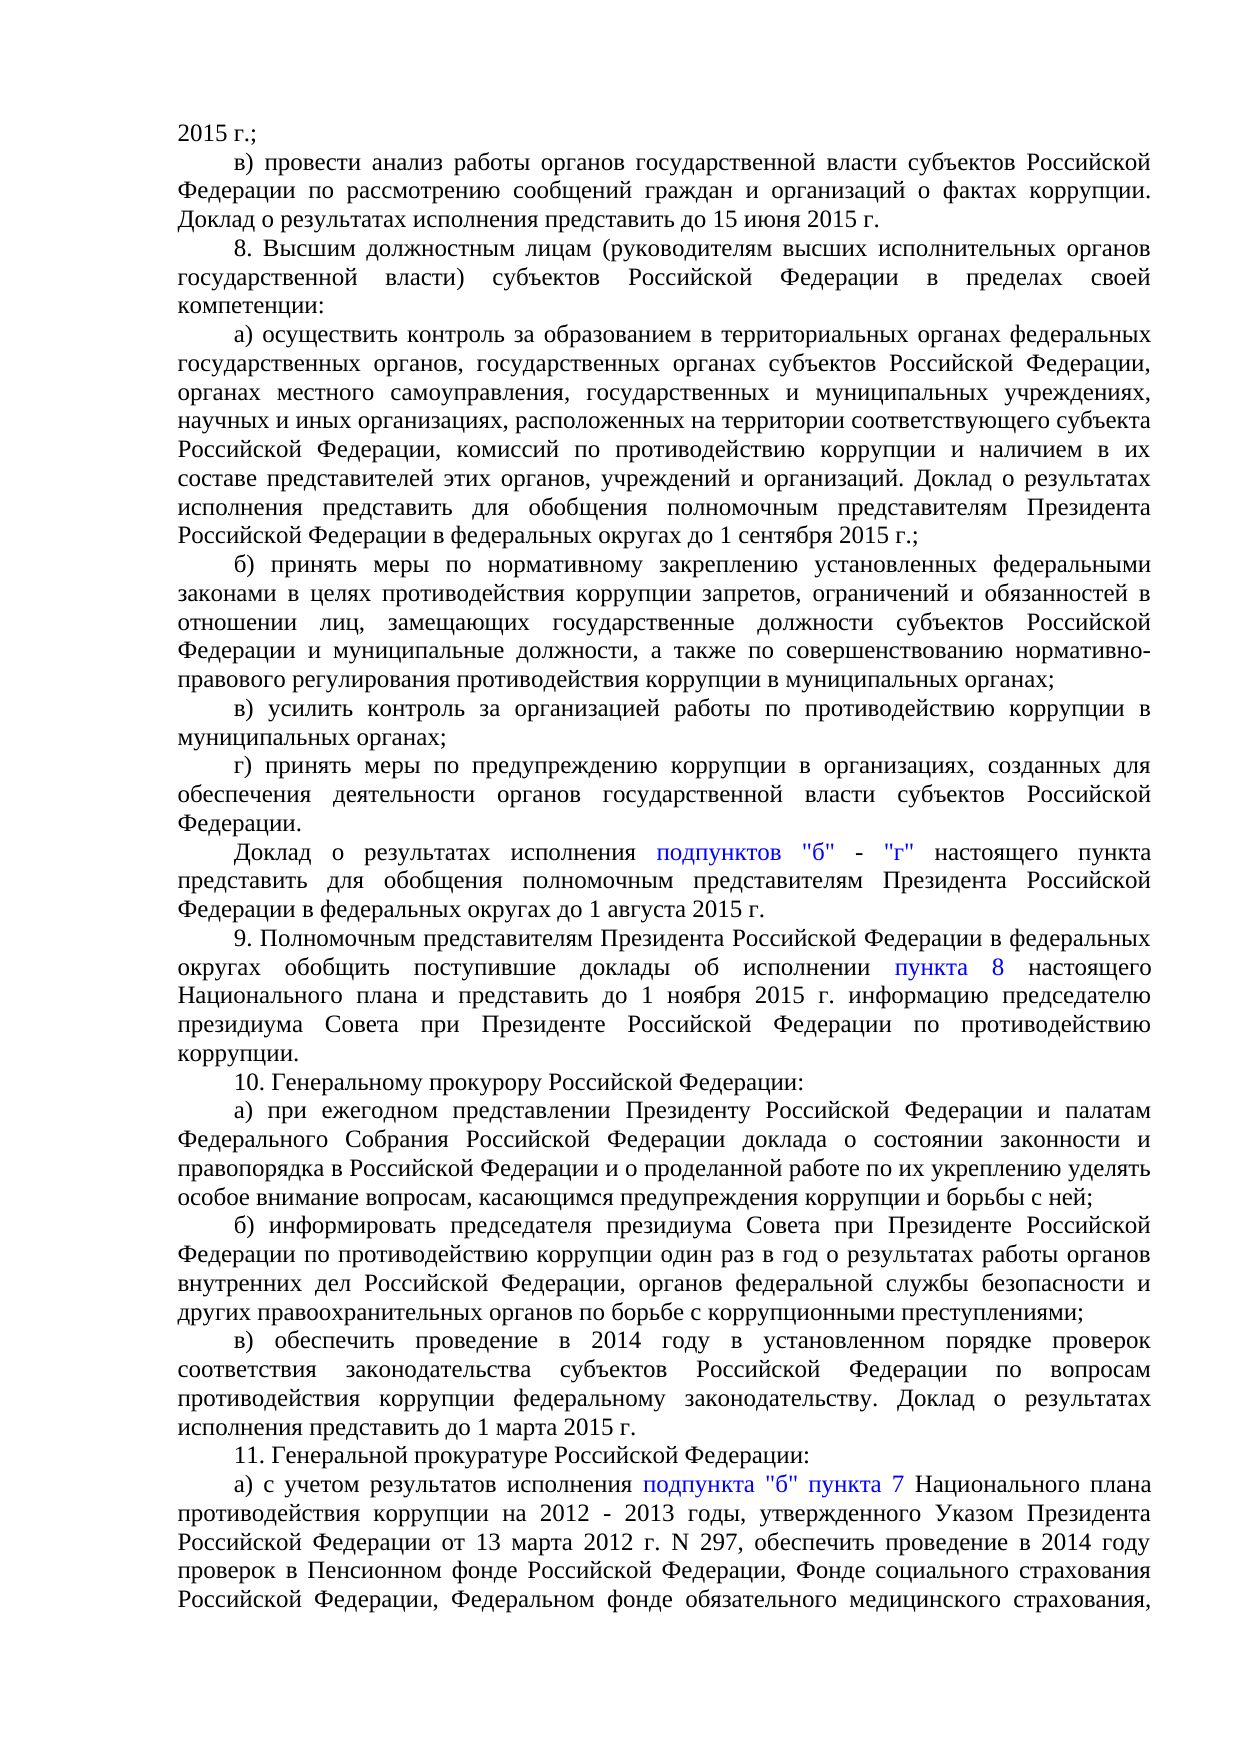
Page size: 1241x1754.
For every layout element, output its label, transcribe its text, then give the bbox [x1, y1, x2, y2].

text 10. Генеральному прокурору Российской Федерации: [177, 1067, 1152, 1096]
text г) принять меры по предупреждению коррупции в организациях, созданных для обеспечения деятельности органов государственной власти субъектов Российской Федерации. [177, 751, 1152, 837]
text а) осуществить контроль за образованием в территориальных органах федеральных государственных органов, государственных органах субъектов Российской Федерации, органах местного самоуправления, государственных и муниципальных учреждениях, научных и иных организациях, расположенных на территории соответствующего субъекта Российской Федерации, комиссий по противодействию коррупции и наличием в их составе представителей этих органов, учреждений и организаций. Доклад о результатах исполнения представить для обобщения полномочным представителям Президента Российской Федерации в федеральных округах до 1 сентября 2015 г.; [177, 319, 1152, 549]
text в) усилить контроль за организацией работы по противодействию коррупции в муниципальных органах; [177, 693, 1152, 751]
text б) информировать председателя президиума Совета при Президенте Российской Федерации по противодействию коррупции один раз в год о результатах работы органов внутренних дел Российской Федерации, органов федеральной службы безопасности и других правоохранительных органов по борьбе с коррупционными преступлениями; [177, 1211, 1152, 1326]
text в) провести анализ работы органов государственной власти субъектов Российской Федерации по рассмотрению сообщений граждан и организаций о фактах коррупции. Доклад о результатах исполнения представить до 15 июня 2015 г. [177, 147, 1152, 233]
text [177, 1469, 1152, 1613]
text 9. Полномочным представителям Президента Российской Федерации в федеральных округах обобщить поступившие доклады об исполнении пункта 8 настоящего Национального плана и представить до 1 ноября 2015 г. информацию председателю президиума Совета при Президенте Российской Федерации по противодействию коррупции. [177, 923, 1152, 1067]
text 11. Генеральной прокуратуре Российской Федерации: [177, 1441, 1152, 1469]
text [177, 118, 1152, 147]
text в) обеспечить проведение в 2014 году в установленном порядке проверок соответствия законодательства субъектов Российской Федерации по вопросам противодействия коррупции федеральному законодательству. Доклад о результатах исполнения представить до 1 марта 2015 г. [177, 1326, 1152, 1441]
text Доклад о результатах исполнения подпунктов "б" - "г" настоящего пункта представить для обобщения полномочным представителям Президента Российской Федерации в федеральных округах до 1 августа 2015 г. [177, 837, 1152, 923]
text 8. Высшим должностным лицам (руководителям высших исполнительных органов государственной власти) субъектов Российской Федерации в пределах своей компетенции: [177, 233, 1152, 319]
text б) принять меры по нормативному закреплению установленных федеральными законами в целях противодействия коррупции запретов, ограничений и обязанностей в отношении лиц, замещающих государственные должности субъектов Российской Федерации и муниципальные должности, а также по совершенствованию нормативно-правового регулирования противодействия коррупции в муниципальных органах; [177, 549, 1152, 693]
text а) при ежегодном представлении Президенту Российской Федерации и палатам Федерального Собрания Российской Федерации доклада о состоянии законности и правопорядка в Российской Федерации и о проделанной работе по их укреплению уделять особое внимание вопросам, касающимся предупреждения коррупции и борьбы с ней; [177, 1096, 1152, 1211]
